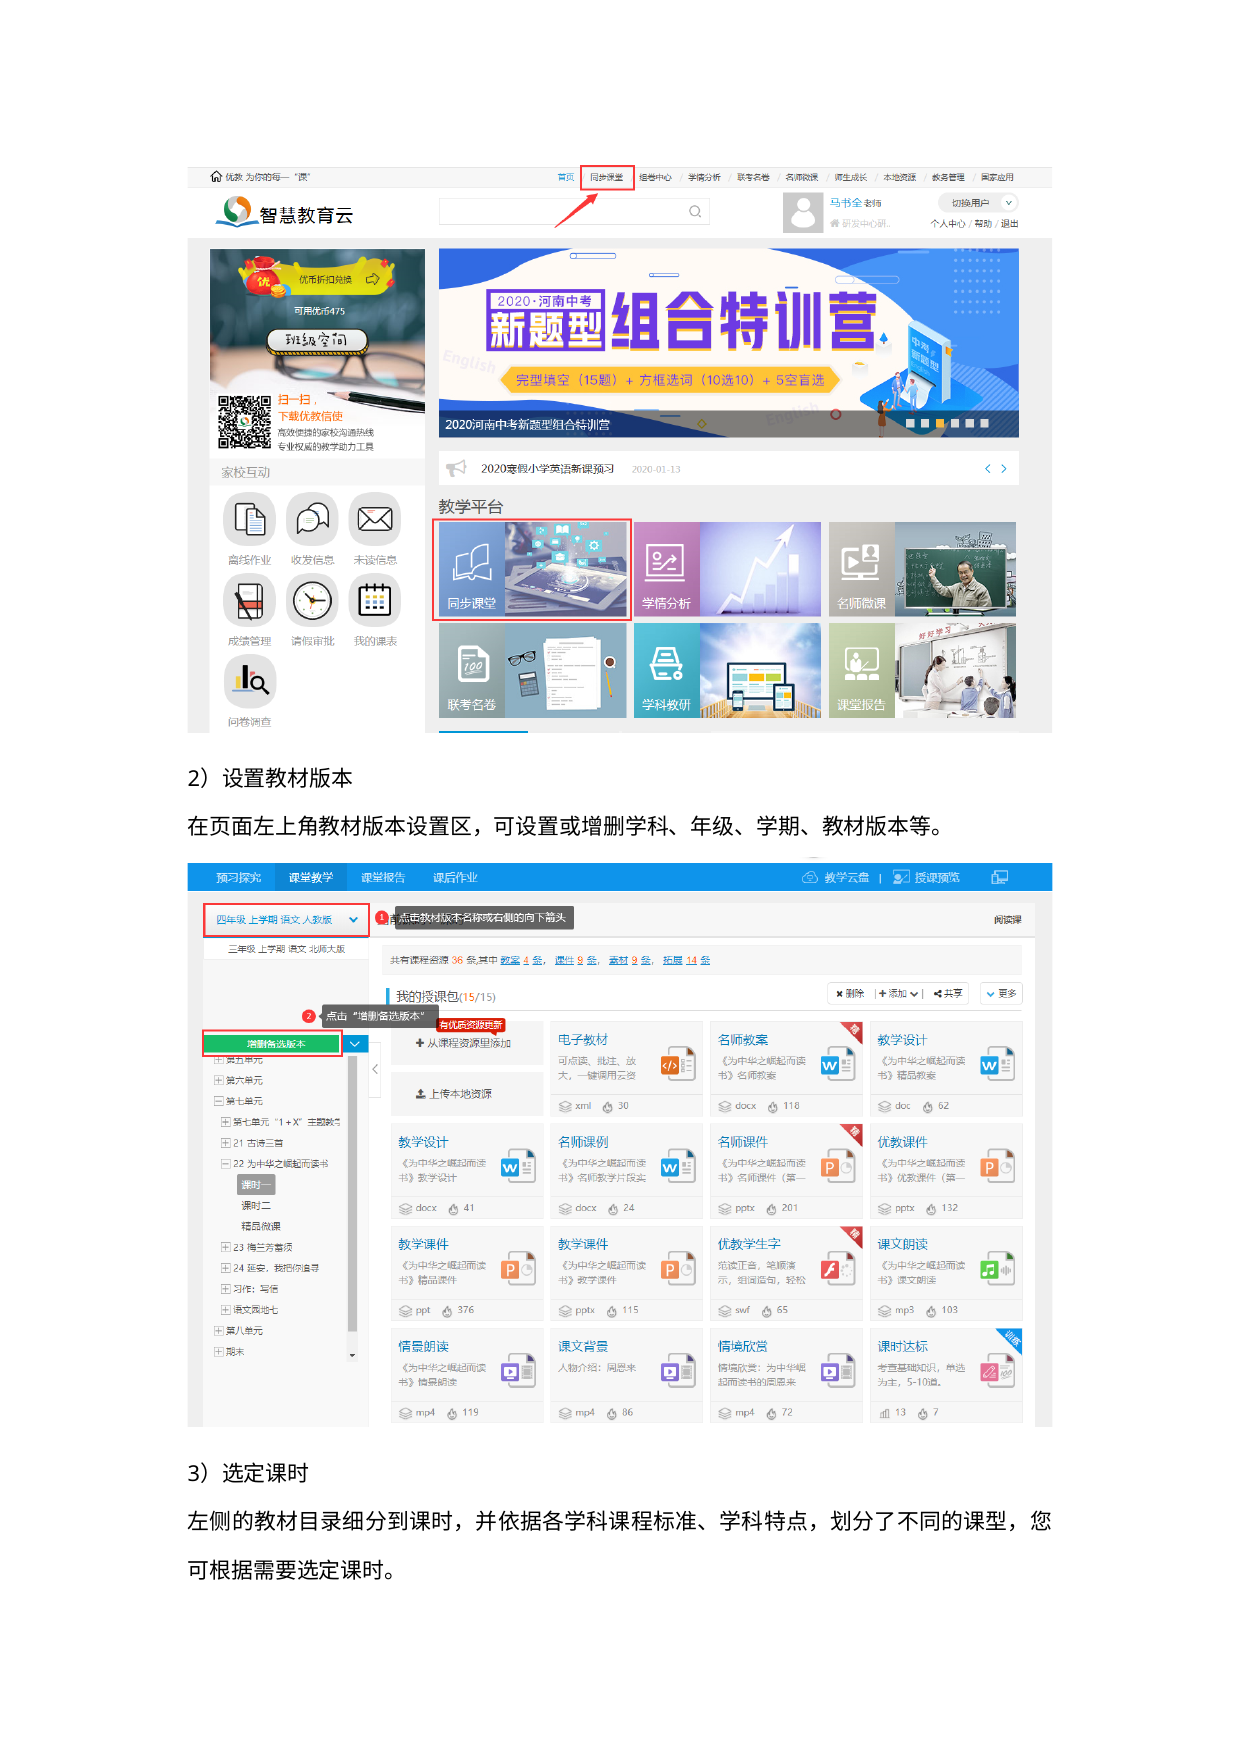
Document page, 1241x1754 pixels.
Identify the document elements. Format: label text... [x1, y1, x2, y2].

text 3）选定课时 [187, 1455, 1053, 1488]
text 在页面左上角教材版本设置区，可设置或增删学科、年级、学期、教材版本等。 [187, 809, 1053, 841]
text 2）设置教材版本 [187, 760, 1053, 793]
text 左侧的教材目录细分到课时，并依据各学科课程标准、学科特点，划分了不同的课型，您可根据需要选定课时。 [187, 1504, 1053, 1585]
picture [187, 162, 1053, 733]
picture [187, 857, 1053, 1427]
